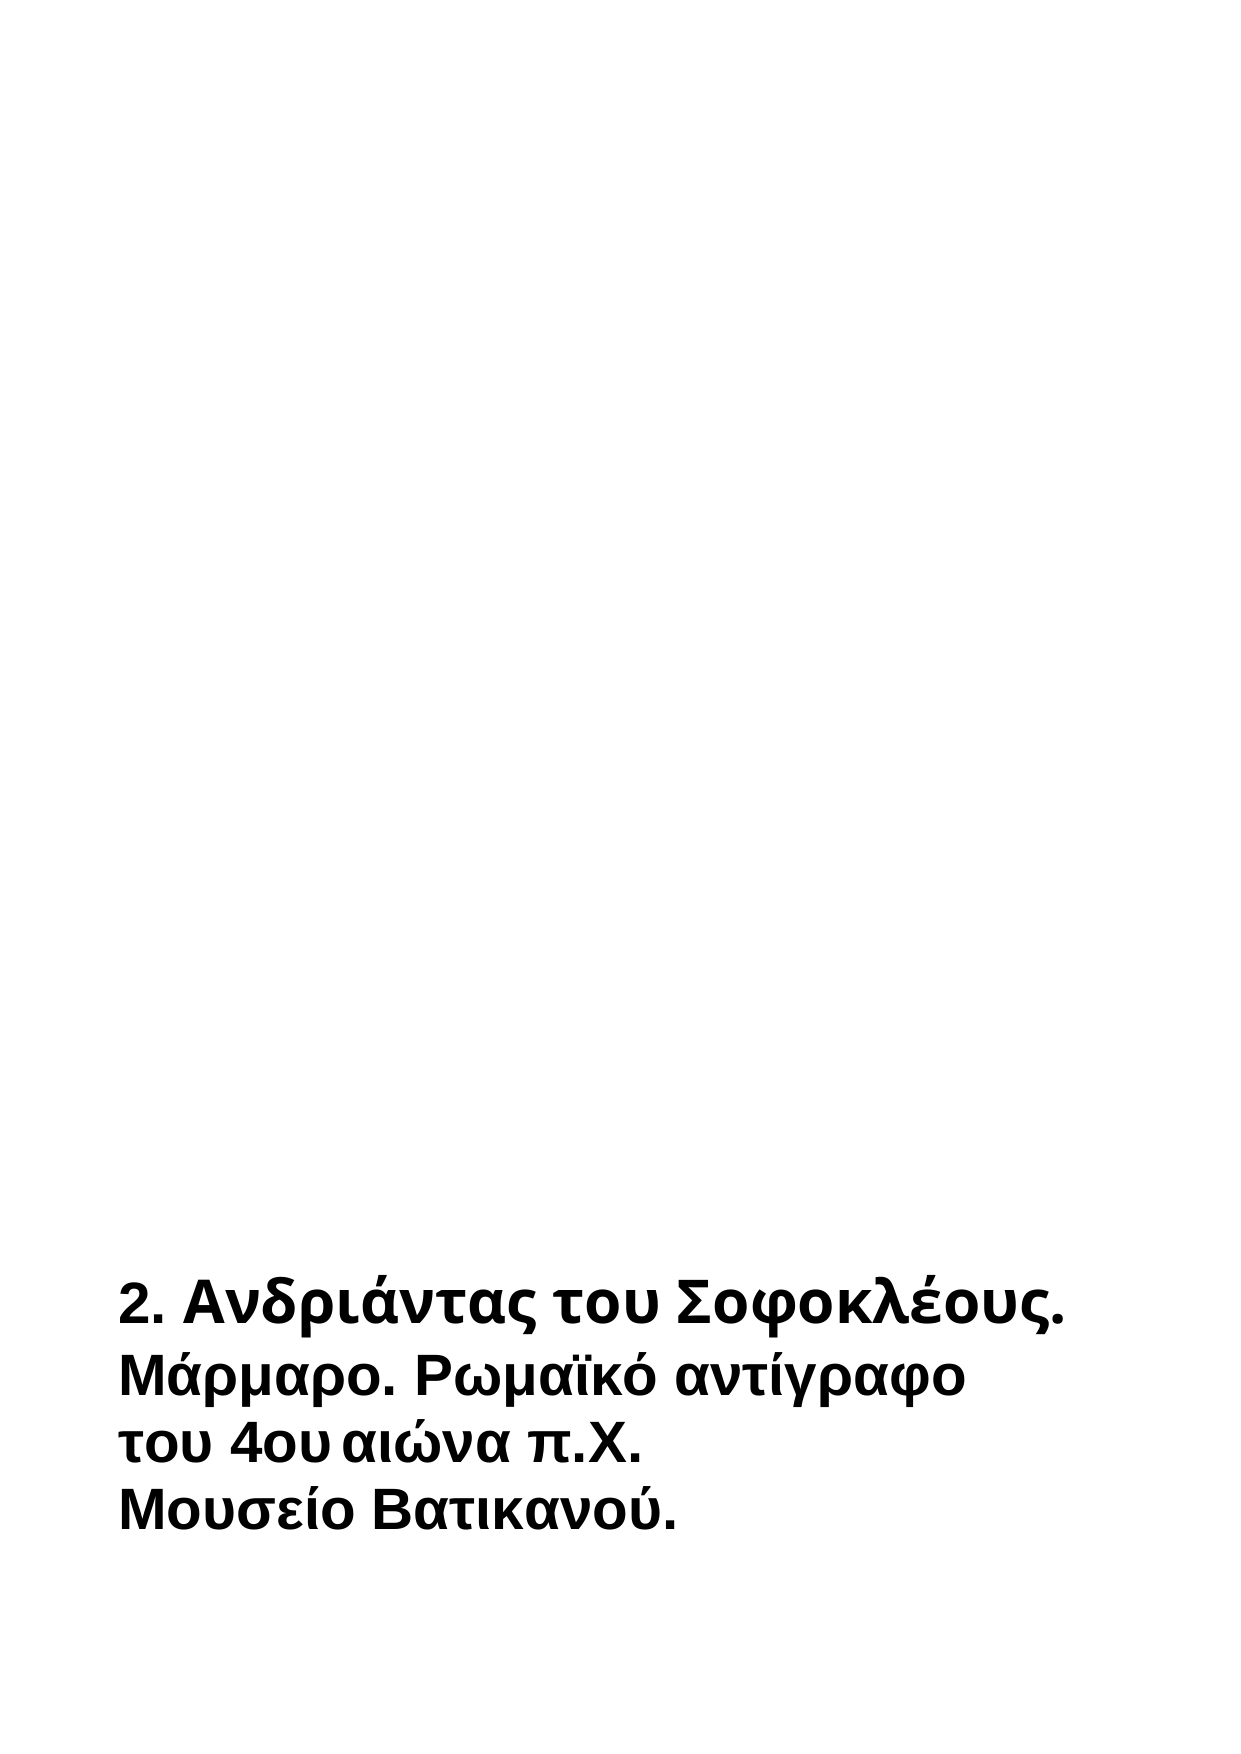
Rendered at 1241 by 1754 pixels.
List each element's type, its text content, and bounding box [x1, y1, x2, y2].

text 2. Ανδριάντας του Σοφοκλέους. Μάρμαρο. Ρωμαϊκό αντίγραφο [118, 1258, 1122, 1408]
text Μουσείο Βατικανού. [118, 1475, 1122, 1542]
text του 4ου αιώνα π.Χ. [118, 1408, 1122, 1475]
